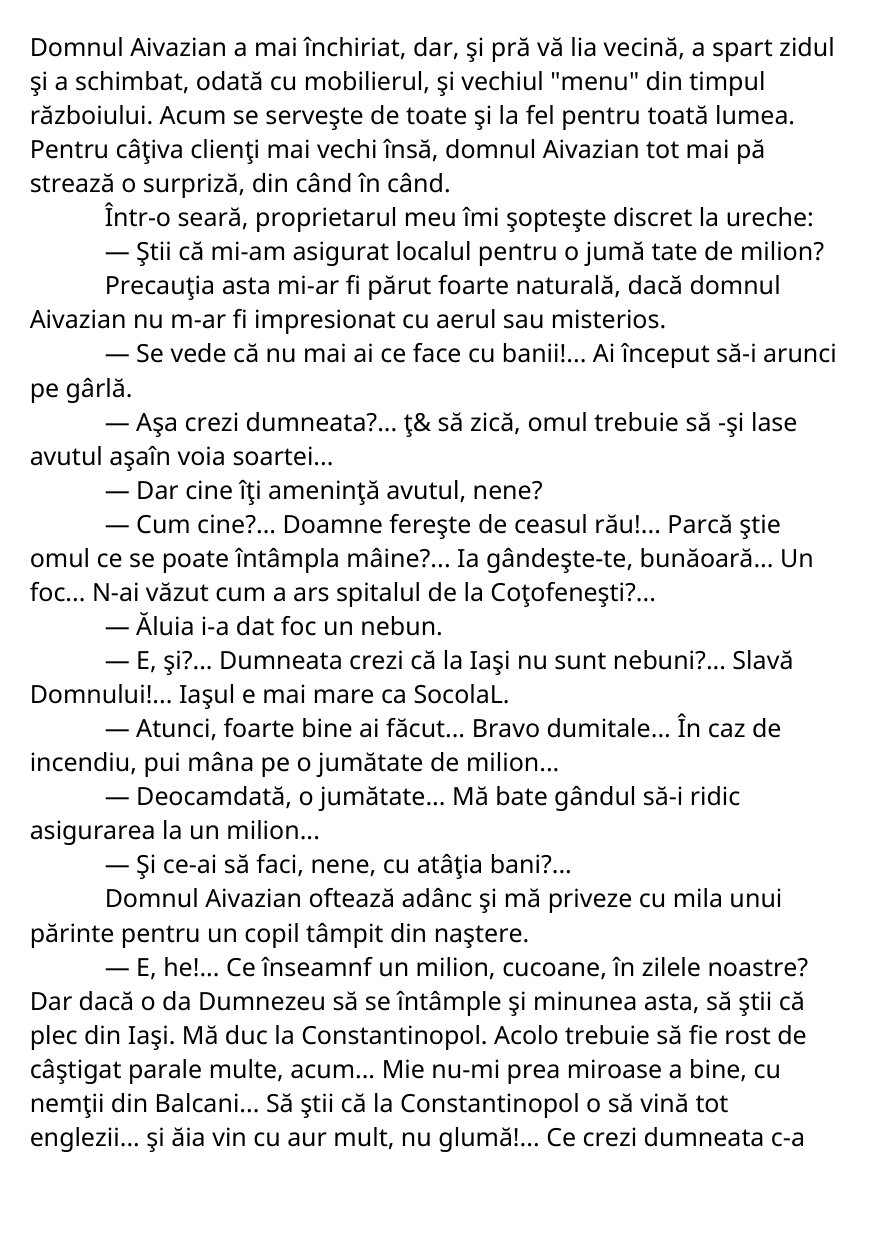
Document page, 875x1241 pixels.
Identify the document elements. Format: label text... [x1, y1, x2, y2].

text Într-o seară, proprietarul meu îmi şopteşte discret la ureche: [29, 200, 844, 234]
text Domnul Aivazian oftează adânc şi mă priveze cu mila unui părinte pentru un copil tâmpit din naştere. [29, 881, 844, 949]
text ― Ăluia i-a dat foc un nebun. [29, 609, 844, 643]
text ― Aşa crezi dumneata?... ţ& să zică, omul trebuie să -şi lase avutul aşaîn voia soartei... [29, 404, 844, 472]
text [29, 949, 844, 1154]
text ― Cum cine?... Doamne fereşte de ceasul rău!... Parcă ştie omul ce se poate întâmpla mâine?... Ia gândeşte-te, bunăoară... Un foc... N-ai văzut cum a ars spitalul de la Coţofeneşti?... [29, 506, 844, 609]
text ― Dar cine îţi ameninţă avutul, nene? [29, 472, 844, 506]
text ― Deocamdată, o jumătate... Mă bate gândul să-i ridic asigurarea la un milion... [29, 779, 844, 847]
text ― Ştii că mi-am asigurat localul pentru o jumă tate de milion? [29, 234, 844, 268]
text Precauţia asta mi-ar fi părut foarte naturală, dacă domnul Aivazian nu m-ar fi impresionat cu aerul sau misterios. [29, 268, 844, 336]
text ― Se vede că nu mai ai ce face cu banii!... Ai început să-i arunci pe gârlă. [29, 336, 844, 404]
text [29, 29, 844, 200]
text ― Atunci, foarte bine ai făcut... Bravo dumitale... În caz de incendiu, pui mâna pe o jumătate de milion... [29, 711, 844, 779]
text ― Şi ce-ai să faci, nene, cu atâţia bani?... [29, 847, 844, 881]
text ― E, şi?... Dumneata crezi că la Iaşi nu sunt nebuni?... Slavă Domnului!... Iaşul e mai mare ca SocolaL. [29, 643, 844, 711]
